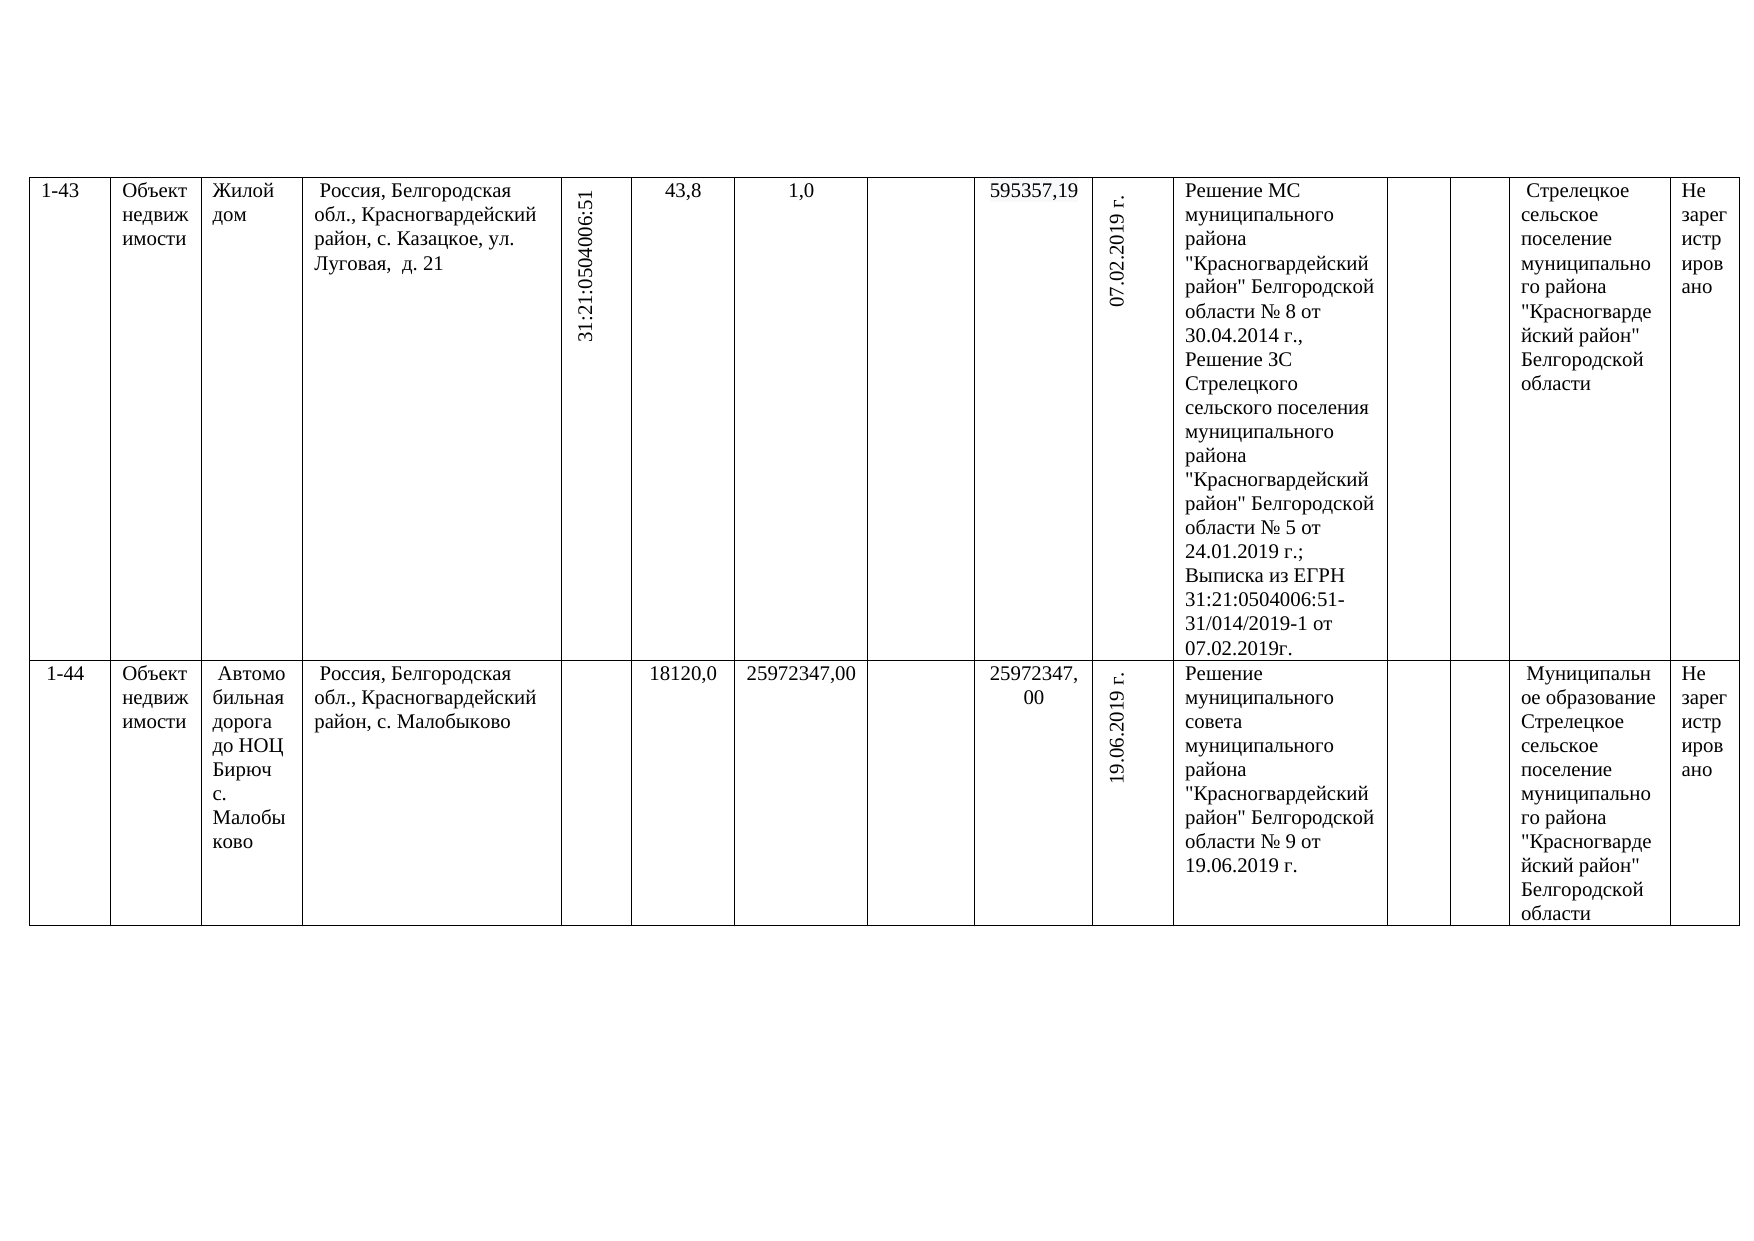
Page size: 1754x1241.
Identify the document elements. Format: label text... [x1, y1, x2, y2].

table_cell [562, 661, 631, 925]
table_cell Стрелецкое сельское поселение муниципального района "Красногвардейский район" Белгородской области [1510, 178, 1670, 659]
table_cell Решение МС муниципального района "Красногвардейский район" Белгородской области № 8 от 30.04.2014 г., Решение ЗС Стрелецкого сельского поселения муниципального района "Красногвардейский район" Белгородской области № 5 от 24.01.2019 г.; Выписка из ЕГРН 31:21:0504006:51-31/014/2019-1 от 07.02.2019г. [1174, 178, 1387, 659]
table_cell 1-43 [30, 178, 110, 659]
table_cell Жилой дом [202, 178, 302, 659]
table_cell 18120,0 [632, 661, 734, 925]
table_cell [868, 661, 974, 925]
table_cell 1,0 [735, 178, 867, 659]
table_cell Не зарегистрировано [1671, 178, 1739, 659]
table_cell 595357,19 [975, 178, 1092, 659]
table_cell Автомобильная дорога до НОЦ Бирюч с. Малобыково [202, 661, 302, 925]
table_cell Россия, Белгородская обл., Красногвардейский район, с. Малобыково [303, 661, 561, 925]
table_cell 43,8 [632, 178, 734, 659]
table_cell [1451, 661, 1509, 925]
table_cell Не зарегистрировано [1671, 661, 1739, 925]
table_cell [1451, 178, 1509, 659]
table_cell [1510, 661, 1670, 925]
table_cell Объект недвижимости [111, 178, 201, 659]
table_cell 31:21:0504006:51 [562, 178, 631, 659]
table_cell 25972347,00 [975, 661, 1092, 925]
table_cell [1174, 661, 1387, 925]
table_cell 19.06.2019 г. [1093, 661, 1173, 925]
table_cell [1388, 178, 1450, 659]
table_cell [868, 178, 974, 659]
table_cell Россия, Белгородская обл., Красногвардейский район, с. Казацкое, ул. Луговая, д. 21 [303, 178, 561, 659]
table_cell [1388, 661, 1450, 925]
table_cell 25972347,00 [735, 661, 867, 925]
table_cell 1-44 [30, 661, 110, 925]
table_cell Объект недвижимости [111, 661, 201, 925]
table_cell 07.02.2019 г. [1093, 178, 1173, 659]
